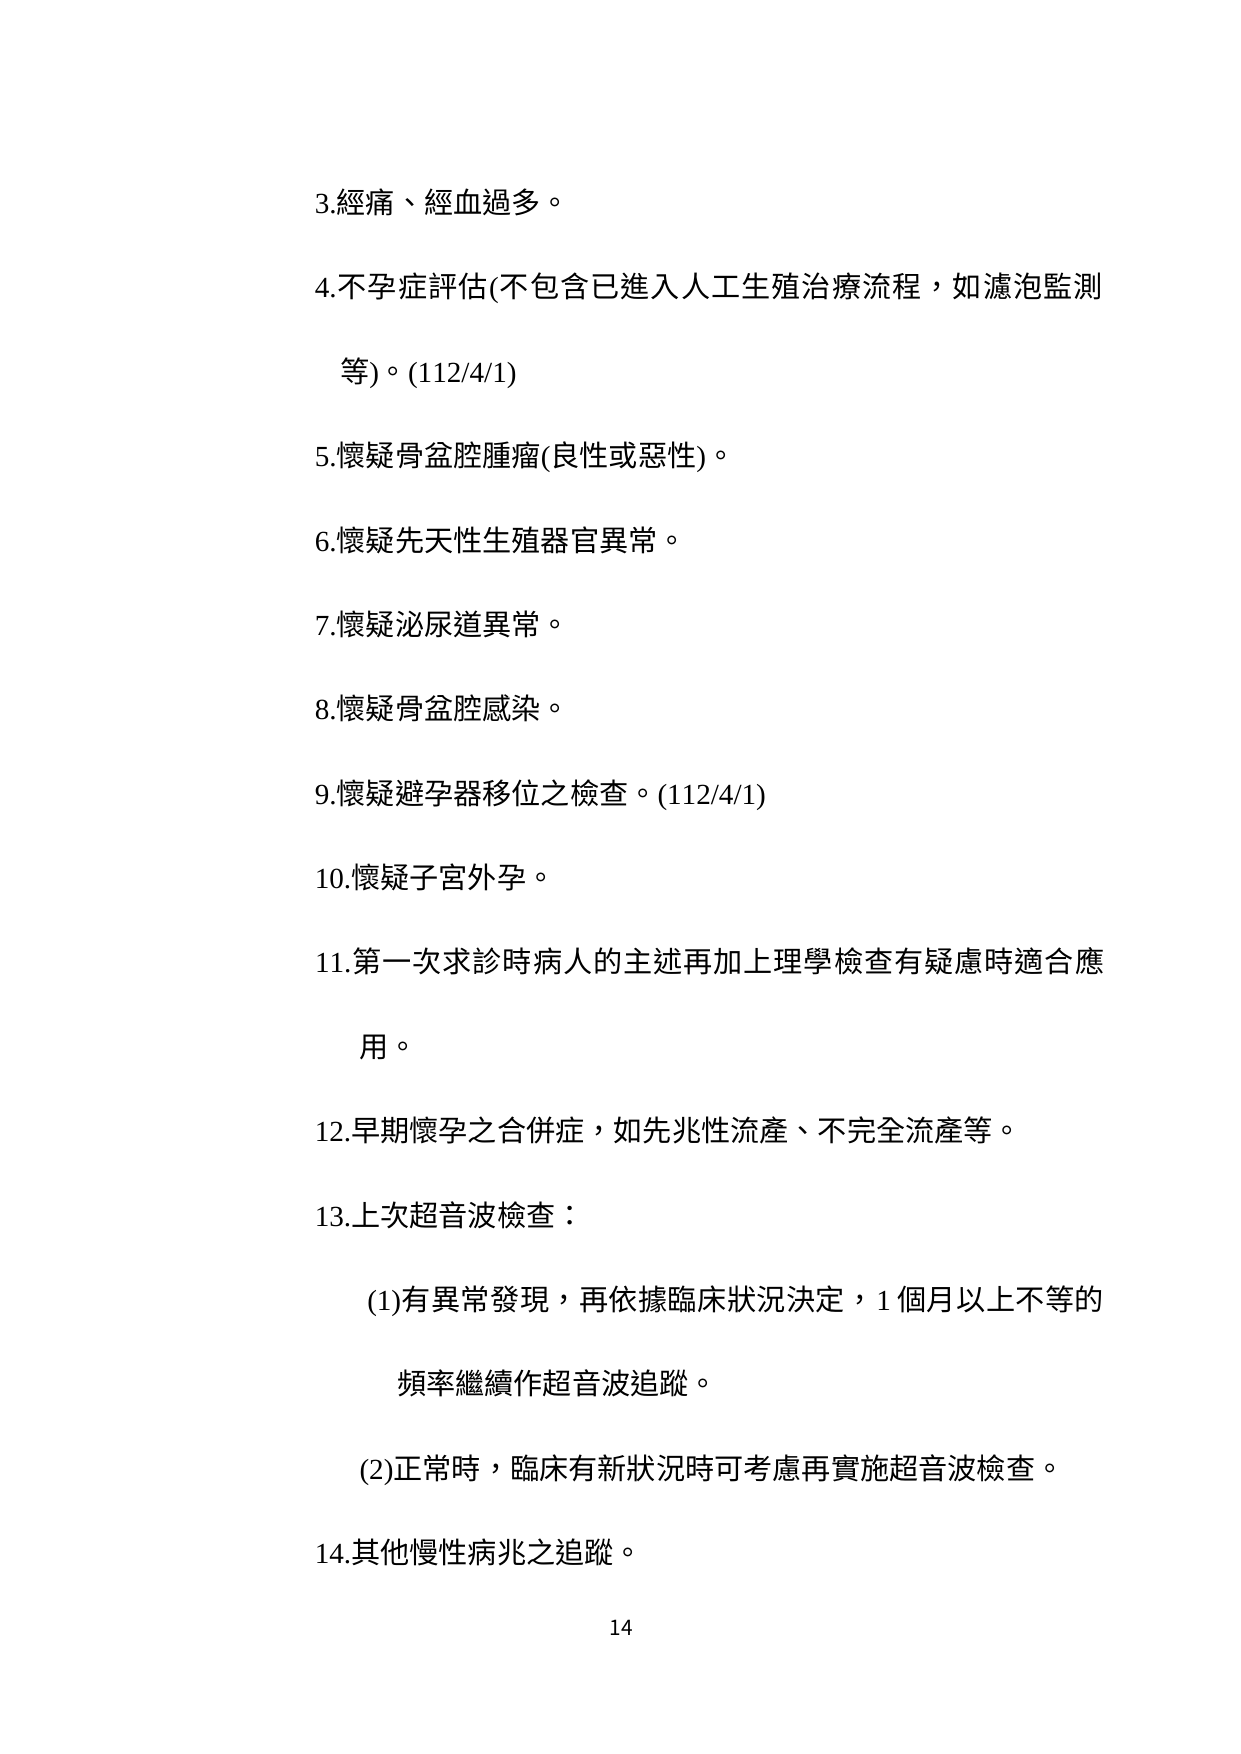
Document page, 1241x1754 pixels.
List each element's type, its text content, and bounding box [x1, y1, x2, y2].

text (1)有異常發現，再依據臨床狀況決定，1個月以上不等的頻率繼續作超音波追蹤。 [367, 1256, 1104, 1424]
text 13.上次超音波檢查： [137, 1171, 1104, 1256]
text 12.早期懷孕之合併症，如先兆性流產、不完全流產等。 [137, 1087, 1104, 1171]
text 5.懷疑骨盆腔腫瘤(良性或惡性)。 [137, 412, 1104, 496]
text 6.懷疑先天性生殖器官異常。 [137, 496, 1104, 581]
text (2)正常時，臨床有新狀況時可考慮再實施超音波檢查。 [359, 1424, 1104, 1509]
text 14.其他慢性病兆之追蹤。 [137, 1509, 1104, 1593]
text 9.懷疑避孕器移位之檢查。(112/4/1) [137, 749, 1104, 834]
text 4.不孕症評估(不包含已進入人工生殖治療流程，如濾泡監測等)。(112/4/1) [314, 243, 1104, 412]
text 10.懷疑子宮外孕。 [137, 834, 1104, 918]
text 8.懷疑骨盆腔感染。 [137, 665, 1104, 749]
text 3.經痛、經血過多。 [137, 159, 1104, 243]
text 7.懷疑泌尿道異常。 [137, 581, 1104, 665]
text 11.第一次求診時病人的主述再加上理學檢查有疑慮時適合應用。 [315, 918, 1104, 1087]
